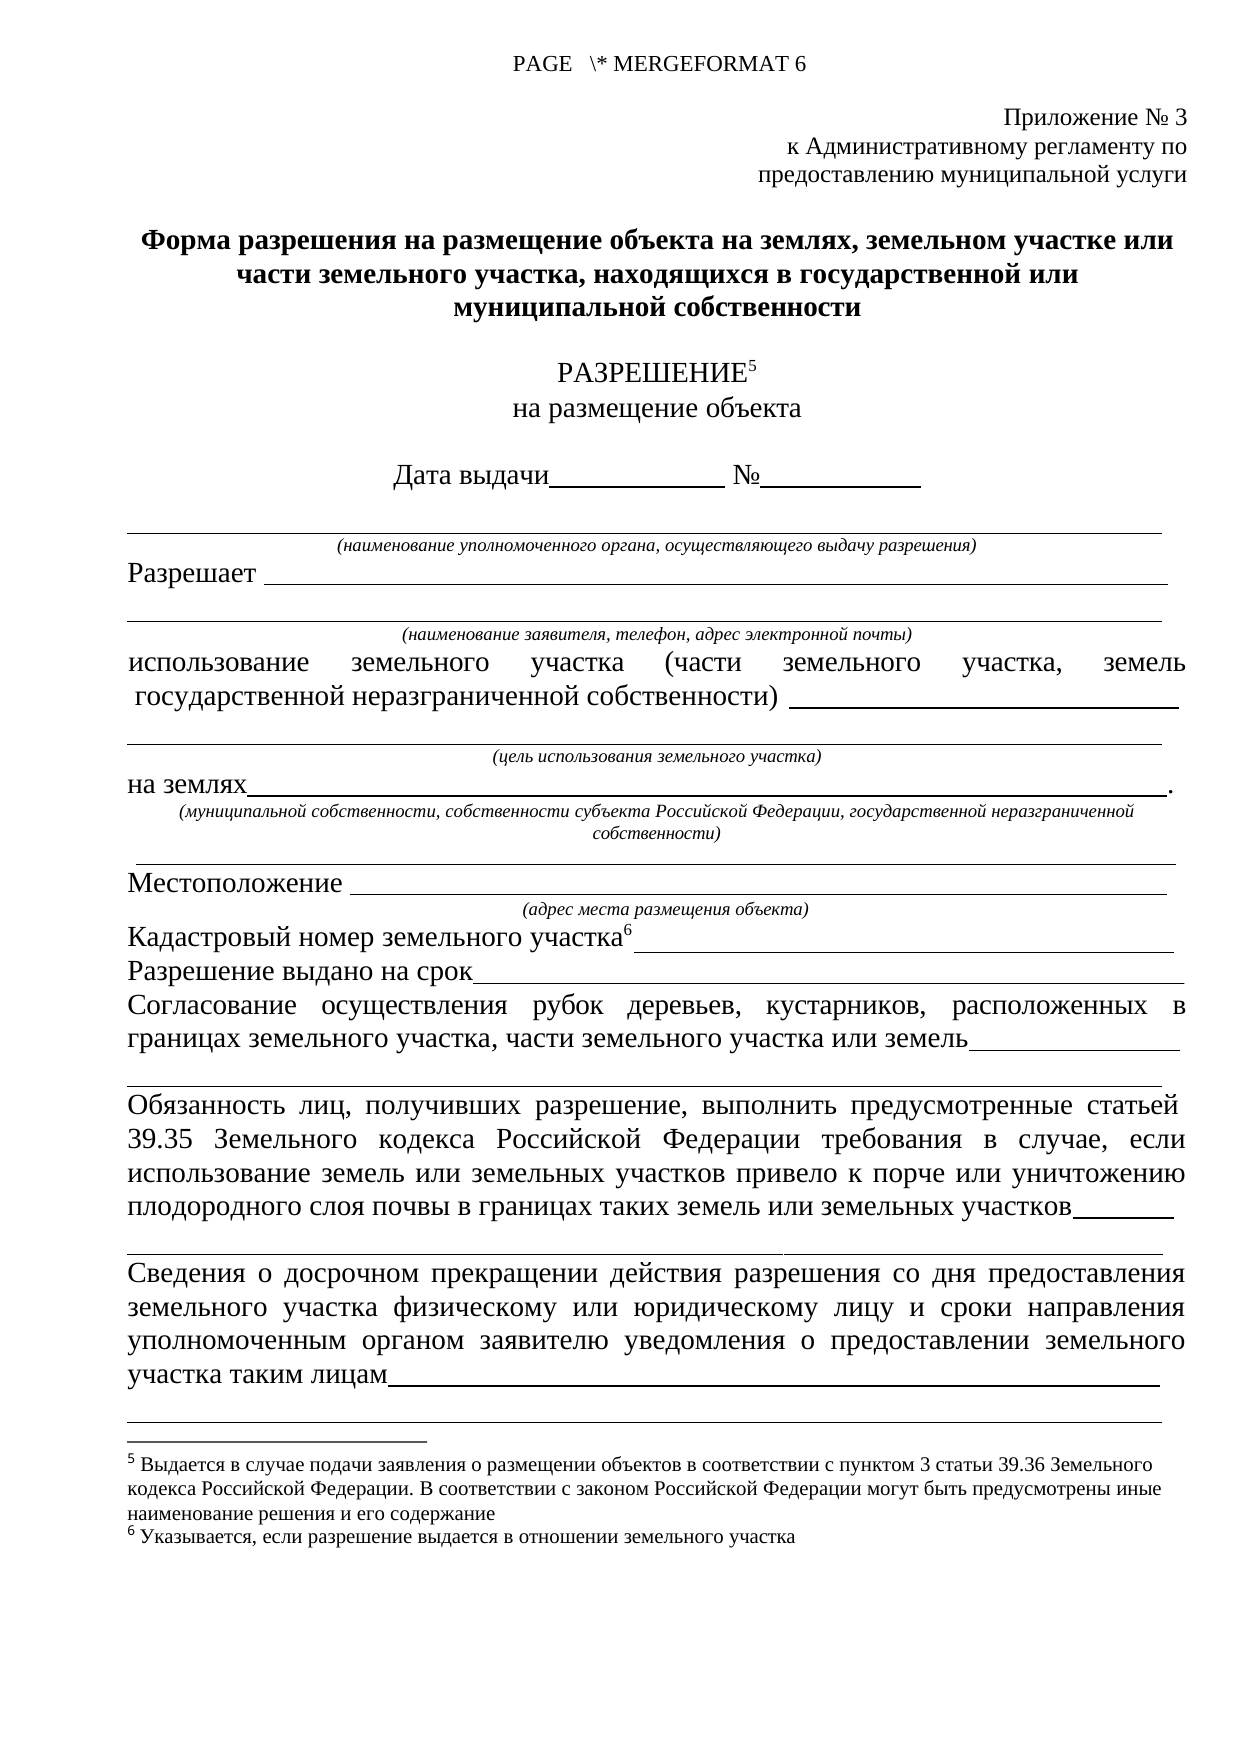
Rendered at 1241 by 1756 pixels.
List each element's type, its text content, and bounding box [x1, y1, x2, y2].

text 5 Выдается в случае подачи заявления о размещении объектов в соответствии с пунктом 3 статьи 39.36 Земельного кодекса Российской Федерации. В соответствии с законом Российской Федерации могут быть предусмотрены иные наименование решения и его содержание [127, 1449, 1201, 1524]
text Разрешает [127, 555, 1201, 589]
text (муниципальной собственности, собственности субъекта Российской Федерации, государственной неразграниченной собственности) [152, 800, 1161, 843]
text Местоположение [127, 862, 1201, 898]
text Кадастровый номер земельного участка6 [127, 920, 1201, 953]
text на землях . [127, 767, 1201, 800]
text использование земельного участка (части земельного участка, земель государственной неразграниченной собственности) [127, 644, 1187, 711]
text РАЗРЕШЕНИЕ5 [153, 356, 1161, 390]
text (наименование заявителя, телефон, адрес электронной почты) [153, 619, 1161, 644]
text (адрес места размещения объекта) [153, 898, 1178, 920]
text Сведения о досрочном прекращении действия разрешения со дня предоставления земельного участка физическому или юридическому лицу и сроки направления уполномоченным органом заявителю уведомления о предоставлении земельного участка таким лицам [127, 1252, 1186, 1389]
text на размещение объекта [153, 390, 1161, 423]
text Разрешение выдано на срок Согласование осуществления рубок деревьев, кустарников, расположенных в границах земельного участка, части земельного участка или земель [127, 953, 1187, 1054]
text Дата выдачи № [113, 457, 1201, 490]
text (цель использования земельного участка) [153, 742, 1161, 767]
text 6 Указывается, если разрешение выдается в отношении земельного участка [127, 1524, 1201, 1548]
text Приложение № 3 к Административному регламенту по предоставлению муниципальной услуги [644, 102, 1187, 188]
text (наименование уполномоченного органа, осуществляющего выдачу разрешения) [153, 531, 1161, 555]
subtitle Форма разрешения на размещение объекта на землях, земельном участке или части земельного участка, находящихся в государственной или муниципальной собственности [127, 222, 1187, 323]
text Обязанность лиц, получивших разрешение, выполнить предусмотренные статьей [127, 1084, 1201, 1121]
text 39.35 Земельного кодекса Российской Федерации требования в случае, если использование земель или земельных участков привело к порче или уничтожению плодородного слоя почвы в границах таких земель или земельных участков [127, 1121, 1187, 1222]
